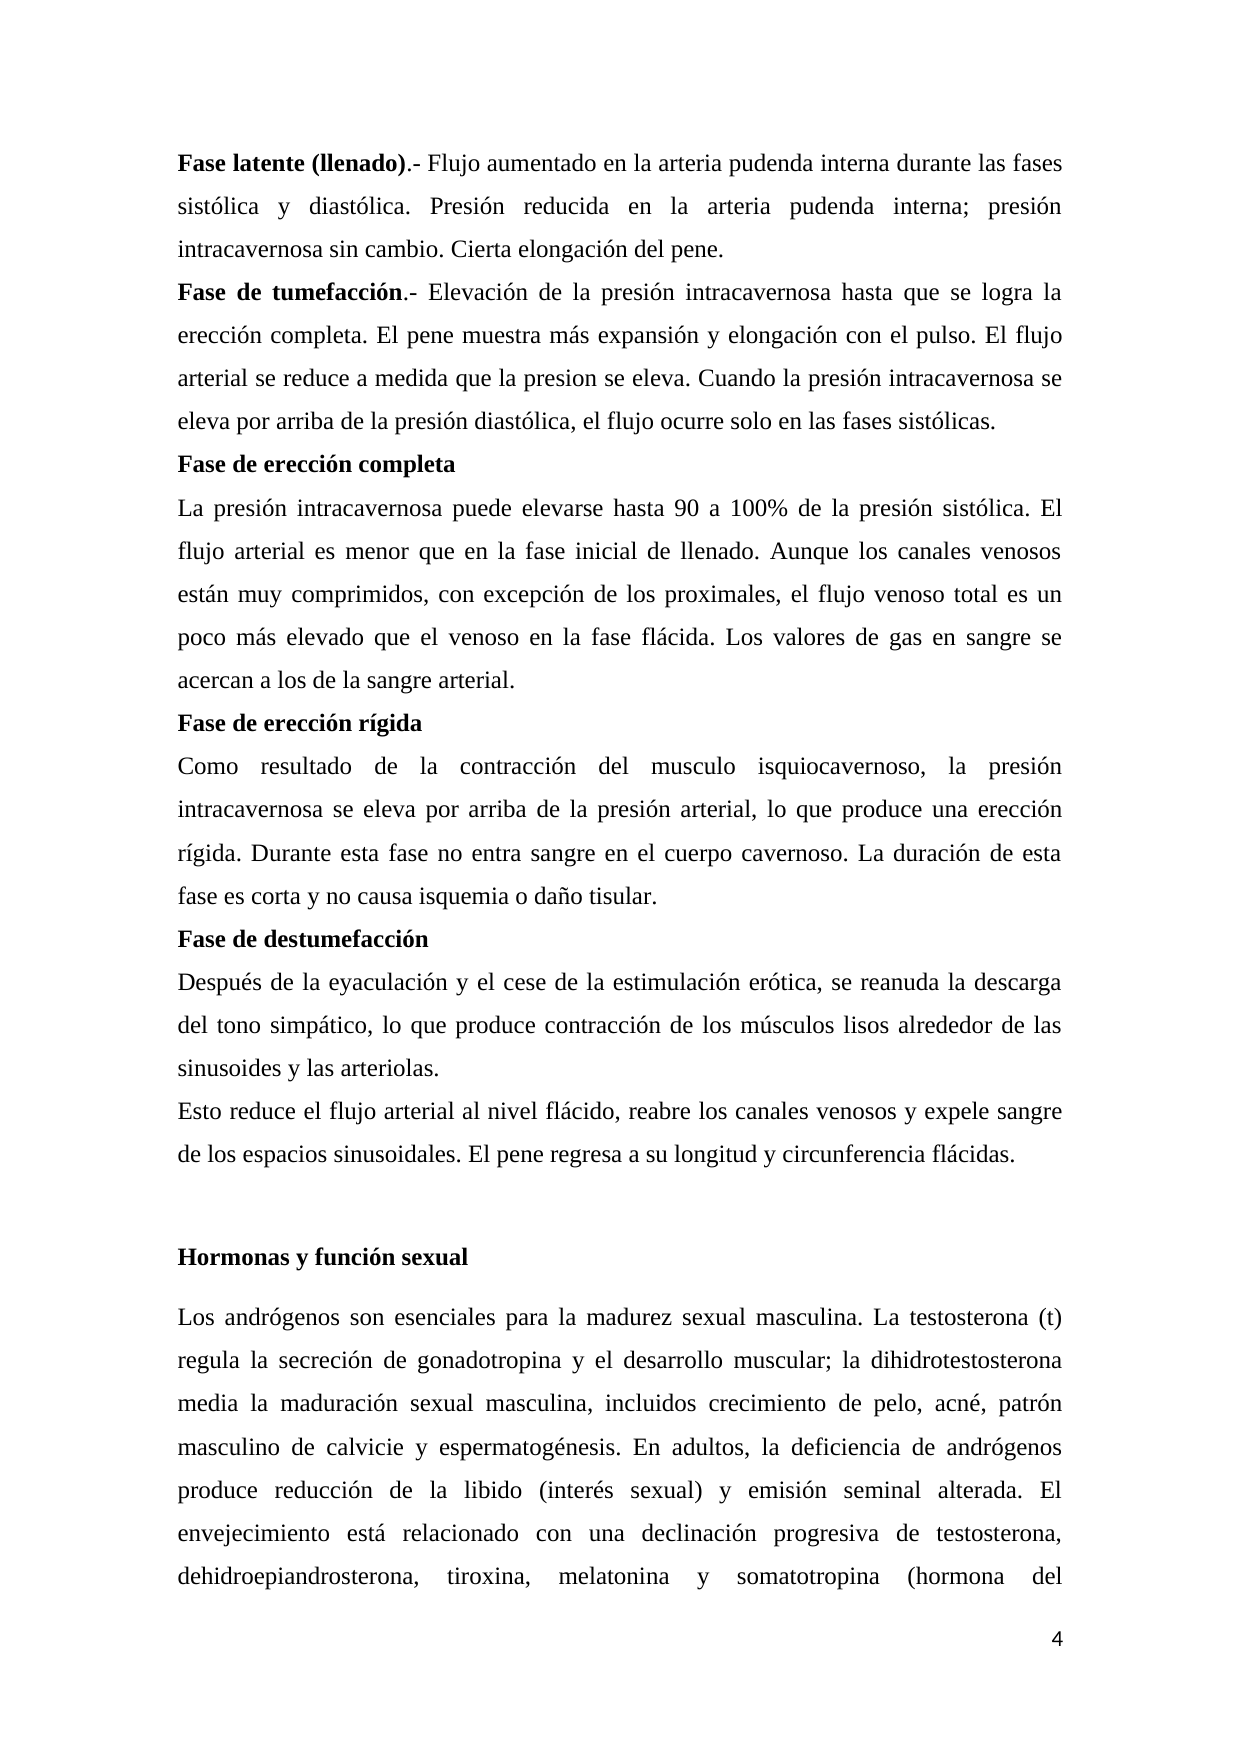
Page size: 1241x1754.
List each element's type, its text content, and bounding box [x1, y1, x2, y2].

text Como resultado de la contracción del musculo isquiocavernoso, la presión intracavernosa se eleva por arriba de la presión arterial, lo que produce una erección rígida. Durante esta fase no entra sangre en el cuerpo cavernoso. La duración de esta fase es corta y no causa isquemia o daño tisular. [177, 751, 1063, 909]
text Fase latente (llenado).- Flujo aumentado en la arteria pudenda interna durante las fases sistólica y diastólica. Presión reducida en la arteria pudenda interna; presión intracavernosa sin cambio. Cierta elongación del pene. [177, 148, 1063, 263]
text Después de la eyaculación y el cese de la estimulación erótica, se reanuda la descarga del tono simpático, lo que produce contracción de los músculos lisos alrededor de las sinusoides y las arteriolas. [177, 967, 1063, 1082]
text La presión intracavernosa puede elevarse hasta 90 a 100% de la presión sistólica. El flujo arterial es menor que en la fase inicial de llenado. Aunque los canales venosos están muy comprimidos, con excepción de los proximales, el flujo venoso total es un poco más elevado que el venoso en la fase flácida. Los valores de gas en sangre se acercan a los de la sangre arterial. [177, 493, 1063, 694]
text Hormonas y función sexual [177, 1242, 1063, 1271]
text Fase de tumefacción.- Elevación de la presión intracavernosa hasta que se logra la erección completa. El pene muestra más expansión y elongación con el pulso. El flujo arterial se reduce a medida que la presion se eleva. Cuando la presión intracavernosa se eleva por arriba de la presión diastólica, el flujo ocurre solo en las fases sistólicas. [177, 277, 1063, 435]
text Fase de erección completa [177, 449, 1063, 478]
text Fase de destumefacción [177, 924, 1063, 953]
text Esto reduce el flujo arterial al nivel flácido, reabre los canales venosos y expele sangre de los espacios sinusoidales. El pene regresa a su longitud y circunferencia flácidas. [177, 1096, 1063, 1168]
text Fase de erección rígida [177, 708, 1063, 737]
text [177, 1302, 1063, 1590]
